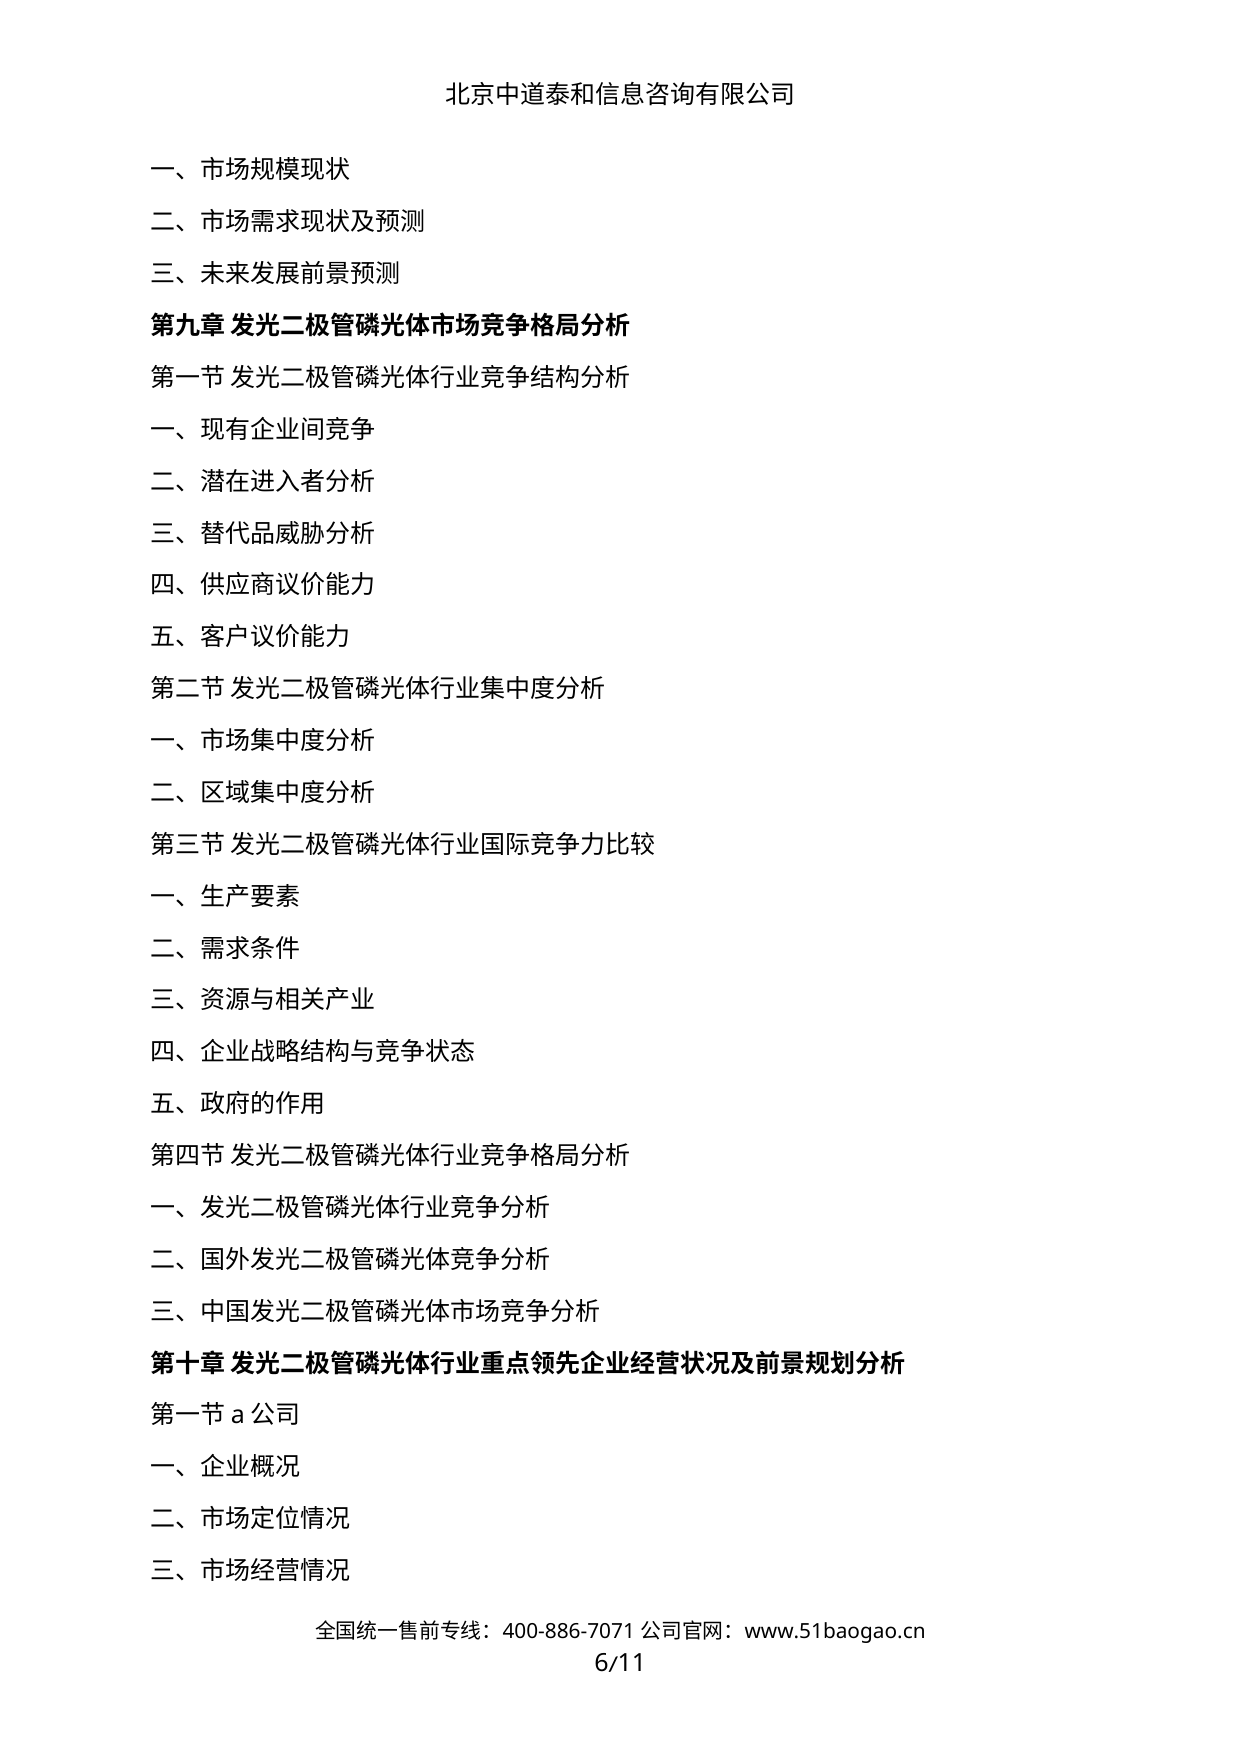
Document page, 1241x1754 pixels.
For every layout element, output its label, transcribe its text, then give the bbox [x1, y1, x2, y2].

text 三、资源与相关产业 [150, 980, 1090, 1016]
text 第四节 发光二极管磷光体行业竞争格局分析 [150, 1136, 1090, 1172]
text 二、市场定位情况 [150, 1499, 1090, 1535]
text 一、市场规模现状 [150, 150, 1090, 186]
text 第一节 a公司 [150, 1395, 1090, 1431]
text 第二节 发光二极管磷光体行业集中度分析 [150, 669, 1090, 705]
text 二、潜在进入者分析 [150, 461, 1090, 497]
text 第九章 发光二极管磷光体市场竞争格局分析 [150, 306, 1090, 342]
text 三、中国发光二极管磷光体市场竞争分析 [150, 1291, 1090, 1327]
text 三、替代品威胁分析 [150, 513, 1090, 549]
text 第三节 发光二极管磷光体行业国际竞争力比较 [150, 824, 1090, 861]
text 五、客户议价能力 [150, 617, 1090, 653]
text 二、国外发光二极管磷光体竞争分析 [150, 1239, 1090, 1276]
text 第一节 发光二极管磷光体行业竞争结构分析 [150, 357, 1090, 394]
text 第十章 发光二极管磷光体行业重点领先企业经营状况及前景规划分析 [150, 1343, 1090, 1379]
text 三、未来发展前景预测 [150, 254, 1090, 290]
text 四、企业战略结构与竞争状态 [150, 1032, 1090, 1068]
text 三、市场经营情况 [150, 1551, 1090, 1587]
text 一、现有企业间竞争 [150, 409, 1090, 446]
text 五、政府的作用 [150, 1084, 1090, 1120]
text 一、生产要素 [150, 876, 1090, 912]
text 四、供应商议价能力 [150, 565, 1090, 601]
text 二、需求条件 [150, 928, 1090, 964]
text 二、市场需求现状及预测 [150, 202, 1090, 238]
text 一、市场集中度分析 [150, 721, 1090, 757]
text 一、发光二极管磷光体行业竞争分析 [150, 1187, 1090, 1224]
text 一、企业概况 [150, 1447, 1090, 1483]
text 二、区域集中度分析 [150, 772, 1090, 809]
